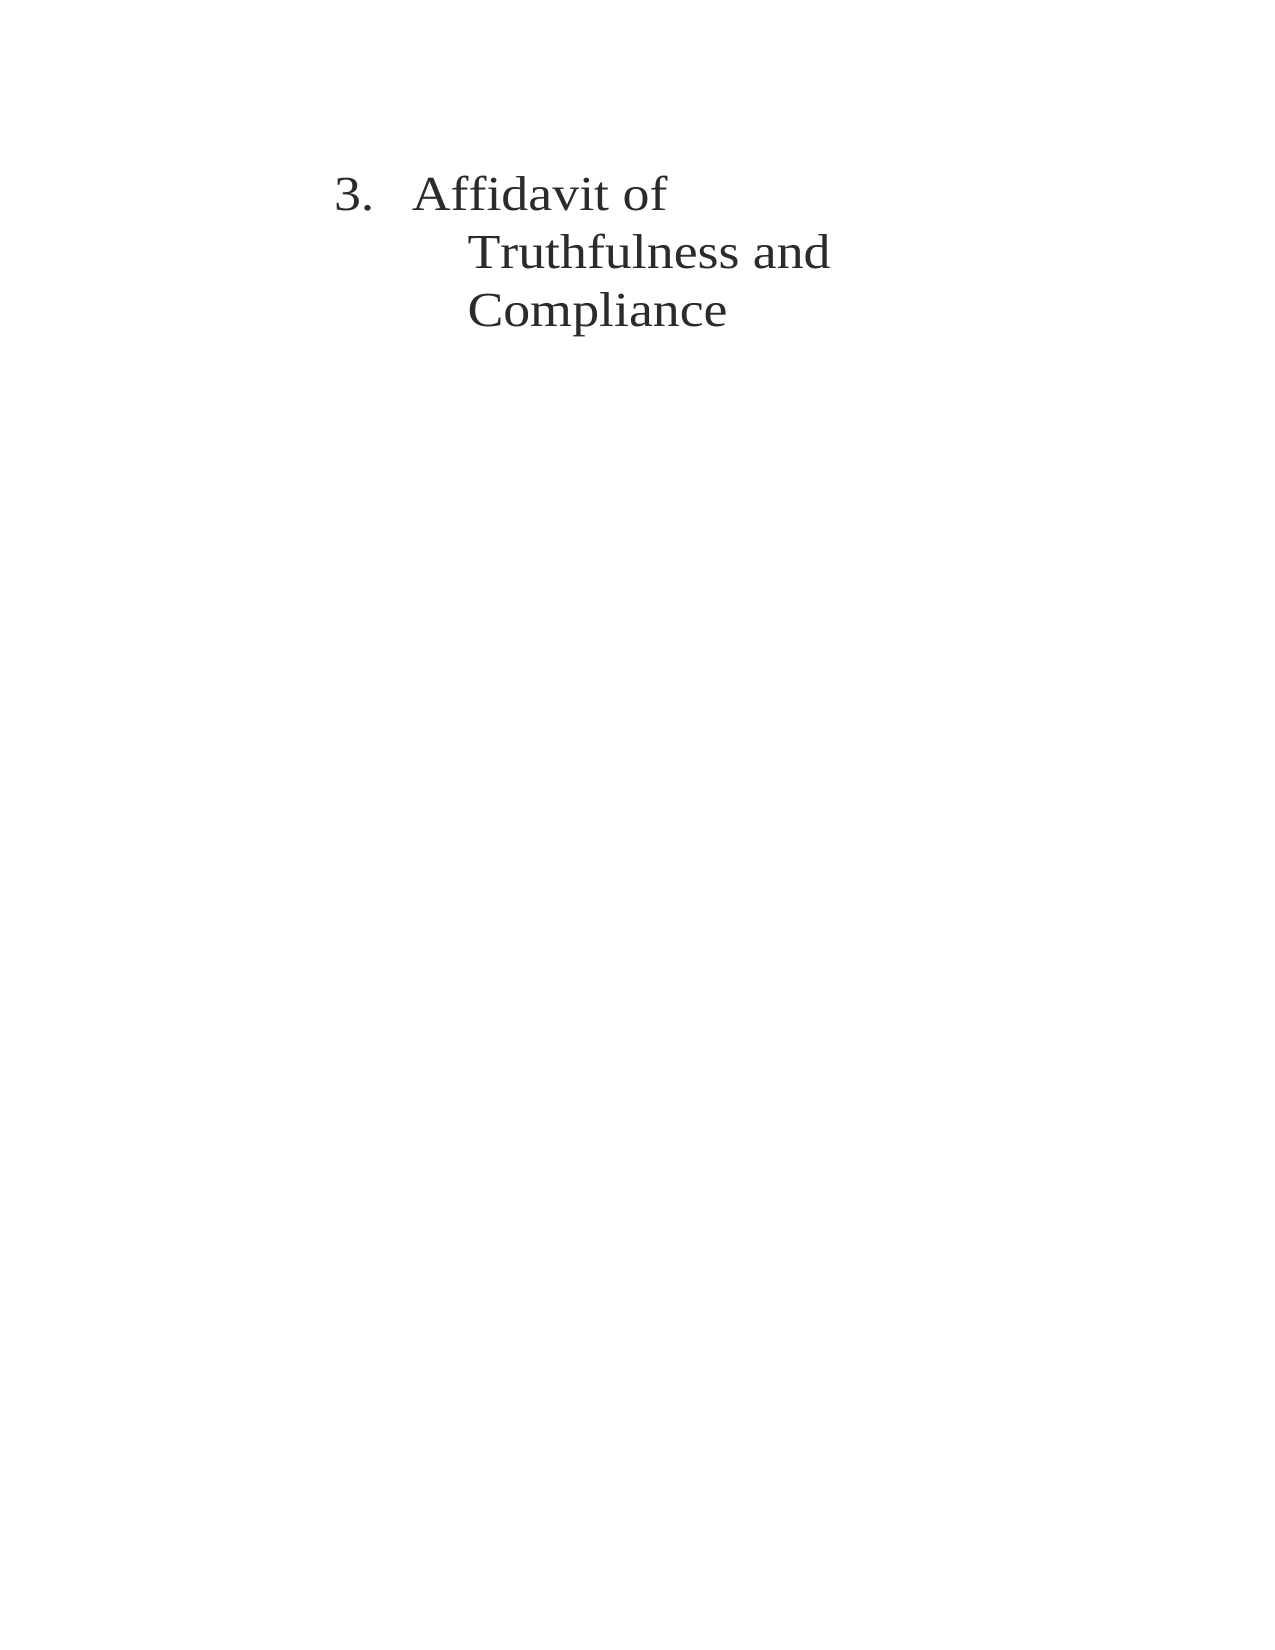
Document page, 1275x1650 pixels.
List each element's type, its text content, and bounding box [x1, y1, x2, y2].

subtitle 3. Affidavit of Truthfulness and Compliance [334, 165, 942, 337]
